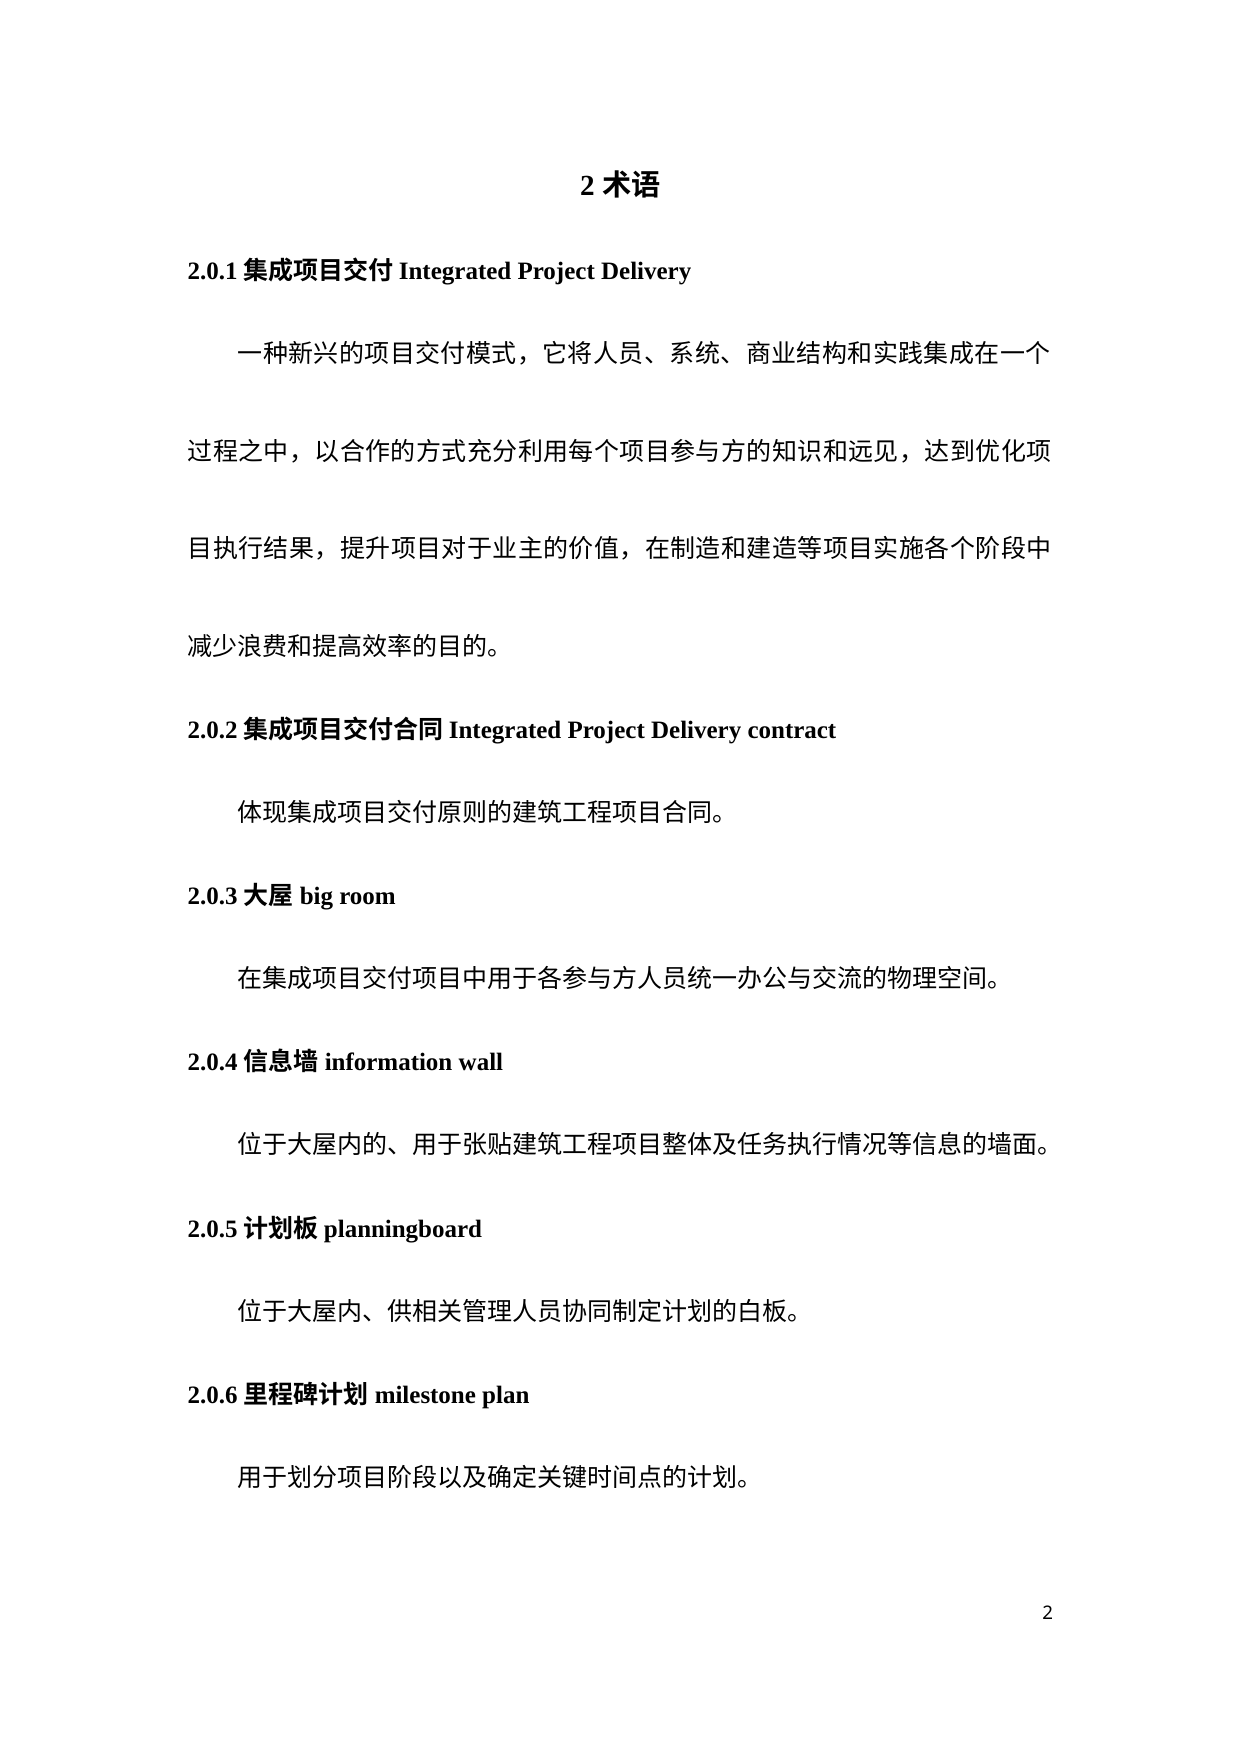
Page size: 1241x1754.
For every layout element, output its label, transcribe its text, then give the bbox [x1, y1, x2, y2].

list 术语 [187, 150, 1053, 215]
text 位于大屋内、供相关管理人员协同制定计划的白板。 [187, 1277, 1053, 1342]
list 里程碑计划 milestone plan [187, 1360, 1053, 1425]
text 位于大屋内的、用于张贴建筑工程项目整体及任务执行情况等信息的墙面。 [187, 1111, 1053, 1176]
list 计划板planningboard [187, 1194, 1053, 1259]
list 集成项目交付Integrated Project Delivery [187, 236, 1053, 301]
text 在集成项目交付项目中用于各参与方人员统一办公与交流的物理空间。 [187, 944, 1053, 1009]
text 一种新兴的项目交付模式，它将人员、系统、商业结构和实践集成在一个过程之中，以合作的方式充分利用每个项目参与方的知识和远见，达到优化项目执行结果，提升项目对于业主的价值，在制造和建造等项目实施各个阶段中减少浪费和提高效率的目的。 [187, 319, 1053, 677]
list 大屋 big room [187, 861, 1053, 926]
text 体现集成项目交付原则的建筑工程项目合同。 [187, 778, 1053, 843]
list 集成项目交付合同Integrated Project Delivery contract [187, 695, 1053, 760]
list 信息墙 information wall [187, 1027, 1053, 1092]
text 用于划分项目阶段以及确定关键时间点的计划。 [187, 1443, 1053, 1508]
